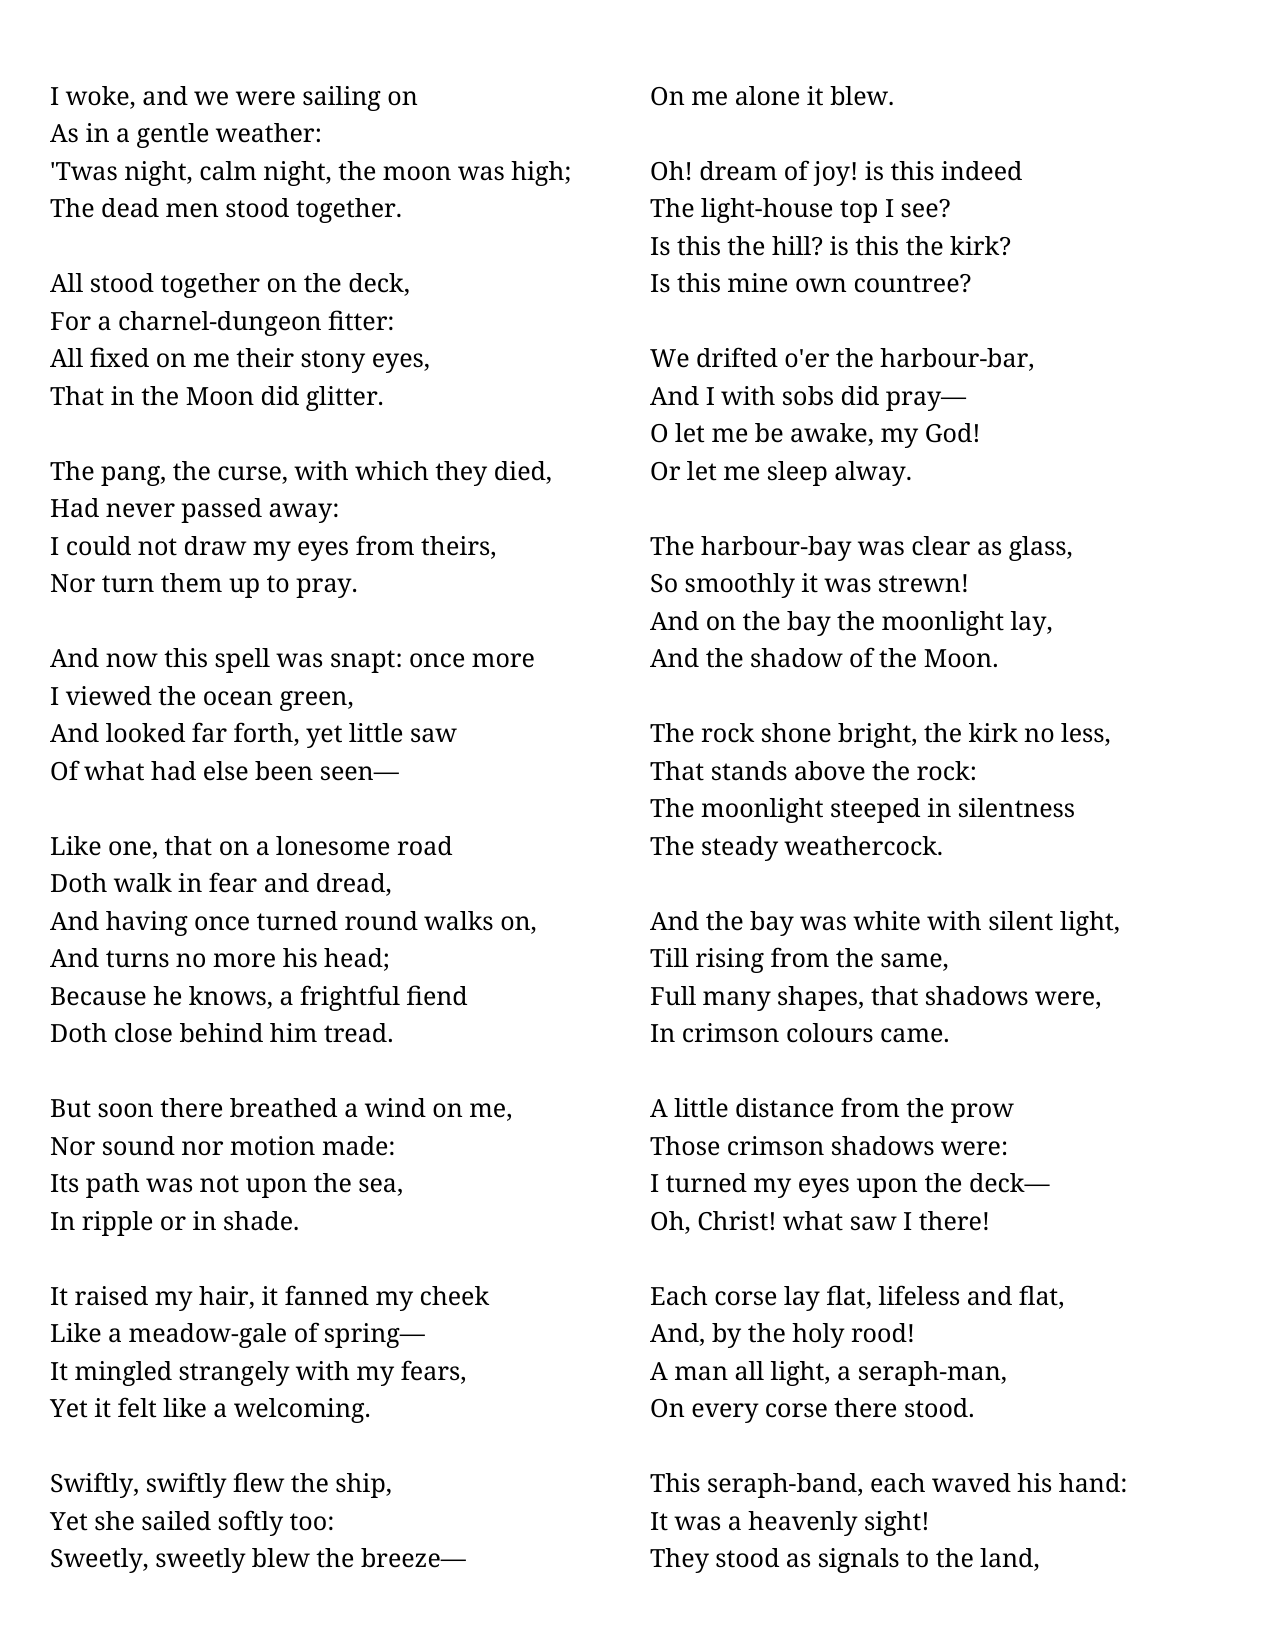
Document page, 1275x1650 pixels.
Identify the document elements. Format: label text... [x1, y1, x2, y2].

text Nor turn them up to pray. [50, 562, 600, 600]
text That stands above the rock: [650, 750, 1200, 787]
text The harbour-bay was clear as glass, [650, 525, 1200, 562]
text Its path was not upon the sea, [50, 1162, 600, 1200]
text Of what had else been seen— [50, 750, 600, 787]
text Like a meadow-gale of spring— [50, 1312, 600, 1350]
text O let me be awake, my God! [650, 412, 1200, 450]
text And on the bay the moonlight lay, [650, 600, 1200, 637]
text That in the Moon did glitter. [50, 375, 600, 412]
text Like one, that on a lonesome road [50, 825, 600, 862]
text Sweetly, sweetly blew the breeze— [50, 1537, 600, 1575]
text Nor sound nor motion made: [50, 1125, 600, 1162]
text It raised my hair, it fanned my cheek [50, 1275, 600, 1312]
text Full many shapes, that shadows were, [650, 975, 1200, 1012]
text But soon there breathed a wind on me, [50, 1087, 600, 1125]
text Yet she sailed softly too: [50, 1500, 600, 1537]
text The light-house top I see? [650, 187, 1200, 225]
text The dead men stood together. [50, 187, 600, 225]
text 'Twas night, calm night, the moon was high; [50, 150, 600, 187]
text We drifted o'er the harbour-bar, [650, 337, 1200, 375]
text And turns no more his head; [50, 937, 600, 975]
text Each corse lay flat, lifeless and flat, [650, 1275, 1200, 1312]
text I woke, and we were sailing on [50, 75, 600, 112]
text Or let me sleep alway. [650, 450, 1200, 487]
text And looked far forth, yet little saw [50, 712, 600, 750]
text It mingled strangely with my fears, [50, 1350, 600, 1387]
text Is this the hill? is this the kirk? [650, 225, 1200, 262]
text All stood together on the deck, [50, 262, 600, 300]
text And the shadow of the Moon. [650, 637, 1200, 675]
text For a charnel-dungeon fitter: [50, 300, 600, 337]
text As in a gentle weather: [50, 112, 600, 150]
text Oh, Christ! what saw I there! [650, 1200, 1200, 1237]
text The moonlight steeped in silentness [650, 787, 1200, 825]
text The rock shone bright, the kirk no less, [650, 712, 1200, 750]
text I turned my eyes upon the deck— [650, 1162, 1200, 1200]
text Swiftly, swiftly flew the ship, [50, 1462, 600, 1500]
text A man all light, a seraph-man, [650, 1350, 1200, 1387]
text This seraph-band, each waved his hand: [650, 1462, 1200, 1500]
text The pang, the curse, with which they died, [50, 450, 600, 487]
text Oh! dream of joy! is this indeed [650, 150, 1200, 187]
text Till rising from the same, [650, 937, 1200, 975]
text And having once turned round walks on, [50, 900, 600, 937]
text And, by the holy rood! [650, 1312, 1200, 1350]
text Yet it felt like a welcoming. [50, 1387, 600, 1425]
text Doth close behind him tread. [50, 1012, 600, 1050]
text A little distance from the prow [650, 1087, 1200, 1125]
text The steady weathercock. [650, 825, 1200, 862]
text In ripple or in shade. [50, 1200, 600, 1237]
text Doth walk in fear and dread, [50, 862, 600, 900]
text In crimson colours came. [650, 1012, 1200, 1050]
text All fixed on me their stony eyes, [50, 337, 600, 375]
text And I with sobs did pray— [650, 375, 1200, 412]
text Is this mine own countree? [650, 262, 1200, 300]
text I could not draw my eyes from theirs, [50, 525, 600, 562]
text And now this spell was snapt: once more [50, 637, 600, 675]
text So smoothly it was strewn! [650, 562, 1200, 600]
text They stood as signals to the land, [650, 1537, 1200, 1575]
text And the bay was white with silent light, [650, 900, 1200, 937]
text On every corse there stood. [650, 1387, 1200, 1425]
text It was a heavenly sight! [650, 1500, 1200, 1537]
text On me alone it blew. [650, 75, 1200, 112]
text Because he knows, a frightful fiend [50, 975, 600, 1012]
text Had never passed away: [50, 487, 600, 525]
text Those crimson shadows were: [650, 1125, 1200, 1162]
text I viewed the ocean green, [50, 675, 600, 712]
